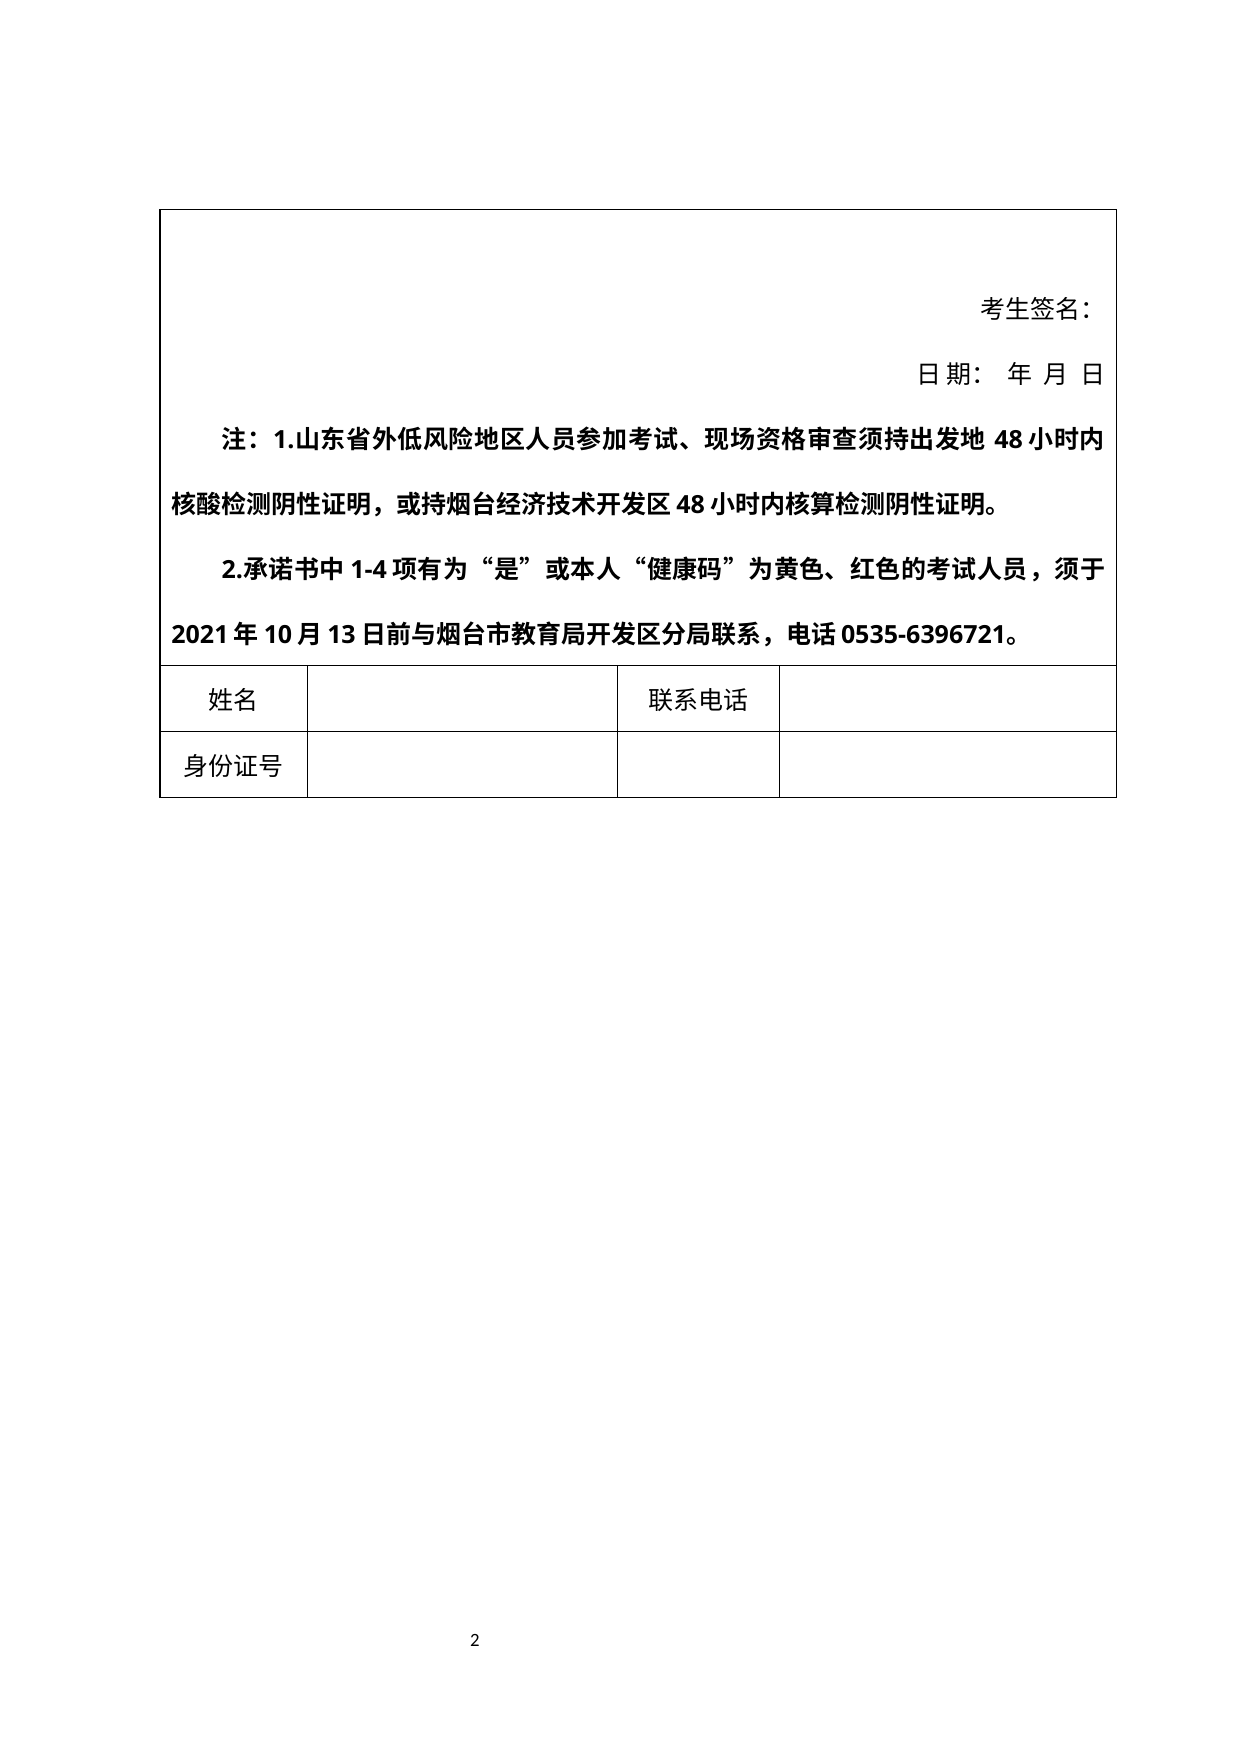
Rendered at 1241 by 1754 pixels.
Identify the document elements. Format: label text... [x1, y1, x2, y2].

table_cell [780, 666, 1116, 731]
table_cell 联系电话 [618, 666, 779, 731]
table_cell 姓名 [161, 666, 307, 731]
table_cell 身份证号 [161, 732, 307, 797]
table_cell [618, 732, 779, 797]
table_cell [308, 732, 617, 797]
table_cell [308, 666, 617, 731]
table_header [161, 210, 1116, 665]
table_cell [780, 732, 1116, 797]
